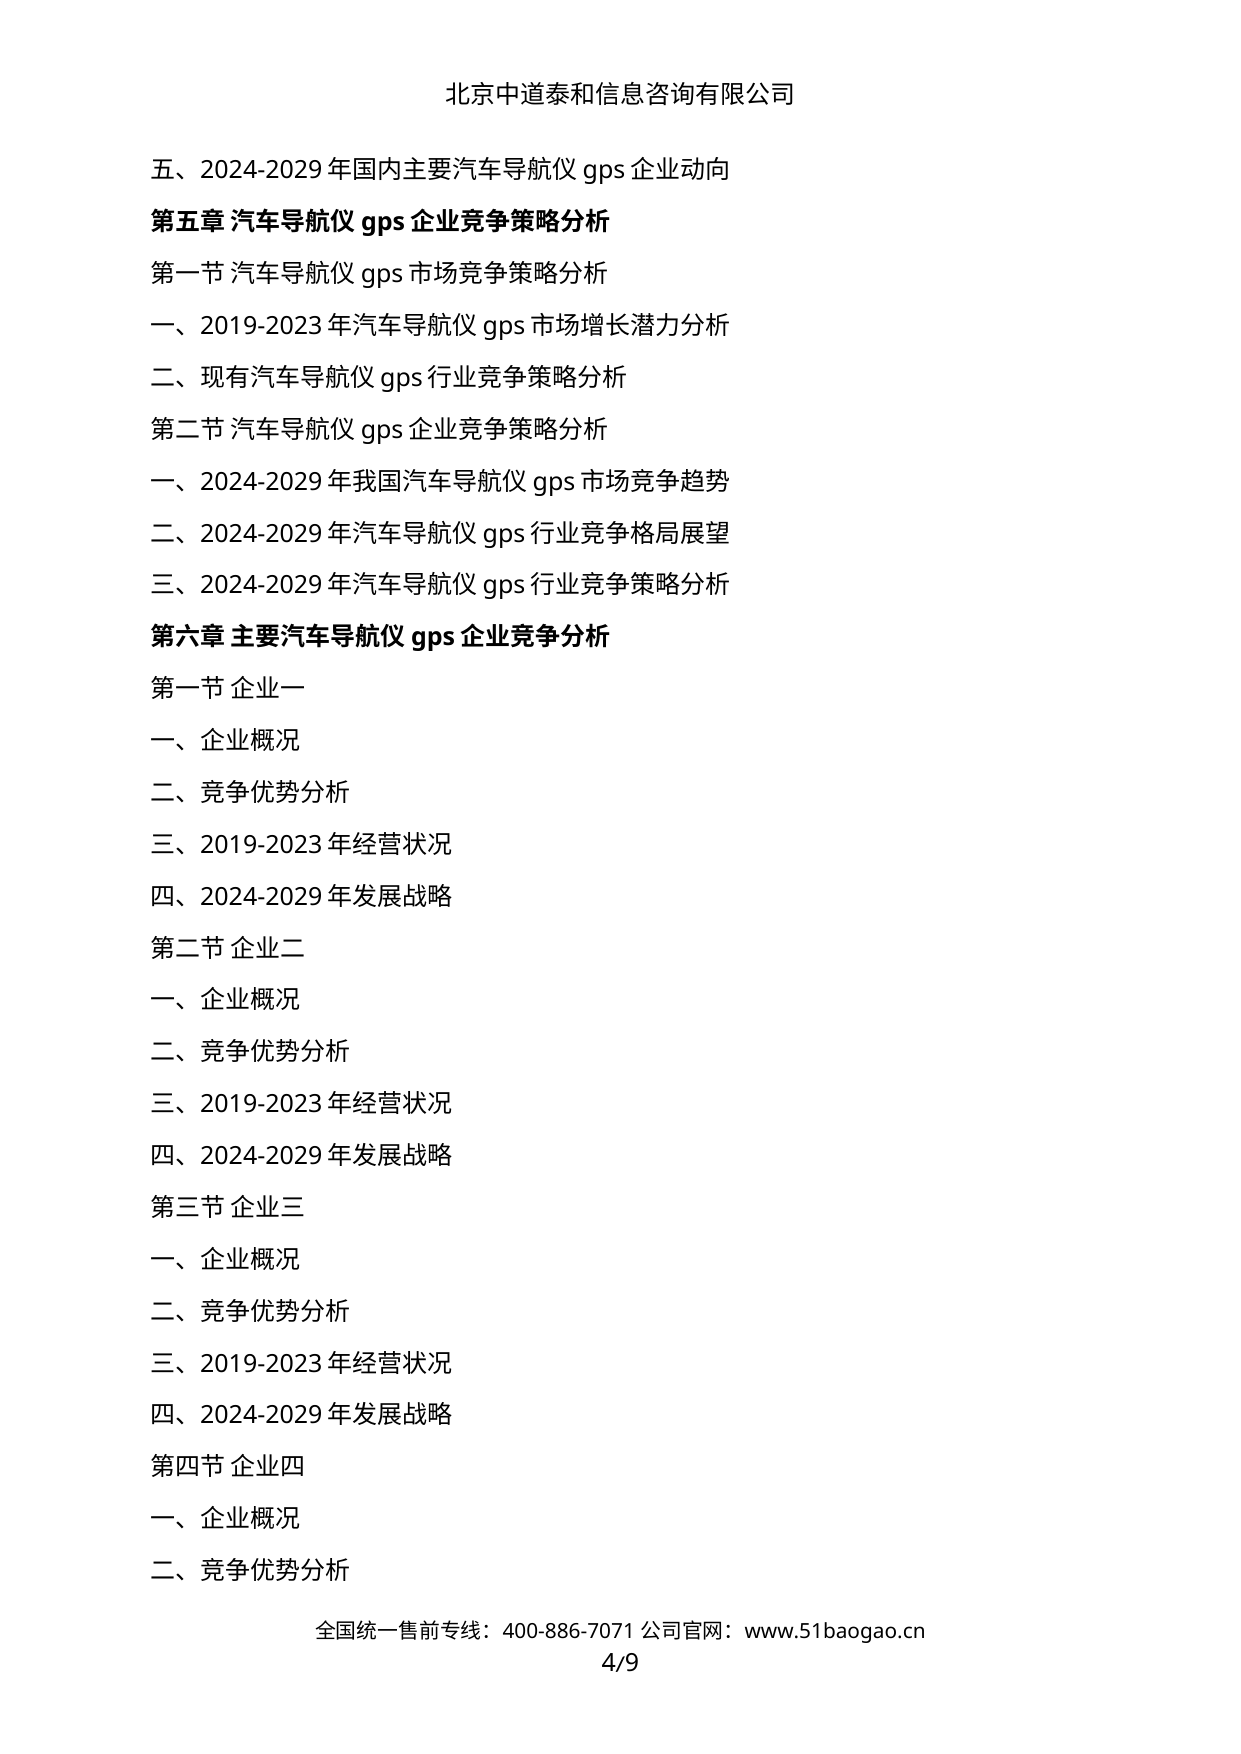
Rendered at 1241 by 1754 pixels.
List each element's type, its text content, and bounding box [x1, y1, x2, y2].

text 第四节 企业四 [150, 1447, 1090, 1483]
text 五、2024-2029年国内主要汽车导航仪gps企业动向 [150, 150, 1090, 186]
text 第二节 汽车导航仪gps企业竞争策略分析 [150, 409, 1090, 446]
text 二、2024-2029年汽车导航仪gps行业竞争格局展望 [150, 513, 1090, 549]
text 一、2024-2029年我国汽车导航仪gps市场竞争趋势 [150, 461, 1090, 497]
text 一、企业概况 [150, 1499, 1090, 1535]
text 二、竞争优势分析 [150, 772, 1090, 809]
text 四、2024-2029年发展战略 [150, 876, 1090, 912]
text 一、2019-2023年汽车导航仪gps市场增长潜力分析 [150, 306, 1090, 342]
text 三、2019-2023年经营状况 [150, 824, 1090, 861]
text 三、2024-2029年汽车导航仪gps行业竞争策略分析 [150, 565, 1090, 601]
text 一、企业概况 [150, 980, 1090, 1016]
text 二、竞争优势分析 [150, 1551, 1090, 1587]
text 三、2019-2023年经营状况 [150, 1084, 1090, 1120]
text 三、2019-2023年经营状况 [150, 1343, 1090, 1379]
text 四、2024-2029年发展战略 [150, 1395, 1090, 1431]
text 四、2024-2029年发展战略 [150, 1136, 1090, 1172]
text 第三节 企业三 [150, 1187, 1090, 1224]
text 一、企业概况 [150, 721, 1090, 757]
text 一、企业概况 [150, 1239, 1090, 1276]
text 二、竞争优势分析 [150, 1032, 1090, 1068]
text 第二节 企业二 [150, 928, 1090, 964]
text 第六章 主要汽车导航仪gps企业竞争分析 [150, 617, 1090, 653]
text 第五章 汽车导航仪gps企业竞争策略分析 [150, 202, 1090, 238]
text 二、竞争优势分析 [150, 1291, 1090, 1327]
text 第一节 企业一 [150, 669, 1090, 705]
text 第一节 汽车导航仪gps市场竞争策略分析 [150, 254, 1090, 290]
text 二、现有汽车导航仪gps行业竞争策略分析 [150, 357, 1090, 394]
